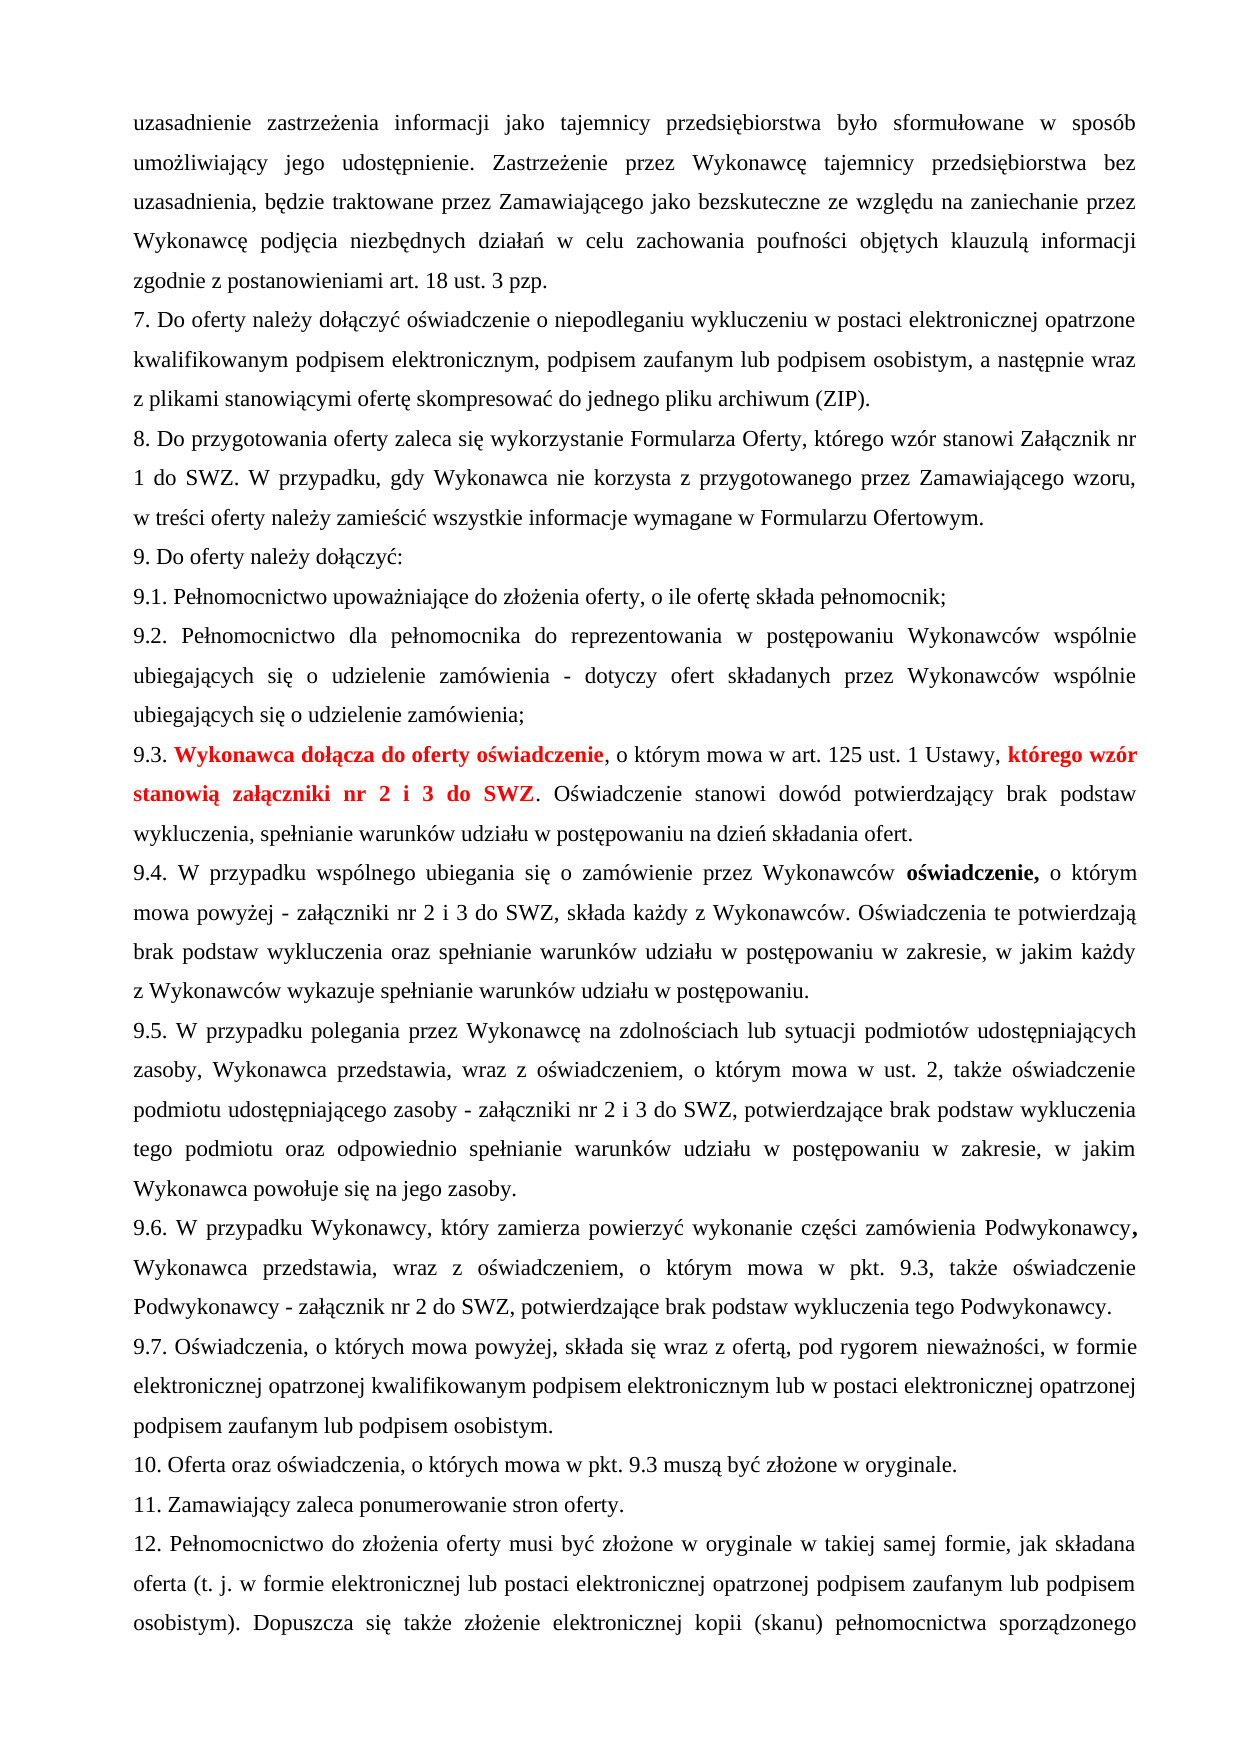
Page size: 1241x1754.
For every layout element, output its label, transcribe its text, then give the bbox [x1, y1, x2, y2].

text 9.5. W przypadku polegania przez Wykonawcę na zdolnościach lub sytuacji podmiotów udostępniających zasoby, Wykonawca przedstawia, wraz z oświadczeniem, o którym mowa w ust. 2, także oświadczenie podmiotu udostępniającego zasoby - załączniki nr 2 i 3 do SWZ, potwierdzające brak podstaw wykluczenia tego podmiotu oraz odpowiednio spełnianie warunków udziału w postępowaniu w zakresie, w jakim Wykonawca powołuje się na jego zasoby. [133, 1017, 1137, 1201]
text 9.3. Wykonawca dołącza do oferty oświadczenie, o którym mowa w art. 125 ust. 1 Ustawy, którego wzór stanowią załączniki nr 2 i 3 do SWZ. Oświadczenie stanowi dowód potwierdzający brak podstaw wykluczenia, spełnianie warunków udziału w postępowaniu na dzień składania ofert. [133, 741, 1137, 846]
text 10. Oferta oraz oświadczenia, o których mowa w pkt. 9.3 muszą być złożone w oryginale. [133, 1451, 1137, 1478]
text 11. Zamawiający zaleca ponumerowanie stron oferty. [133, 1491, 1137, 1517]
text 9.7. Oświadczenia, o których mowa powyżej, składa się wraz z ofertą, pod rygorem nieważności, w formie elektronicznej opatrzonej kwalifikowanym podpisem elektronicznym lub w postaci elektronicznej opatrzonej podpisem zaufanym lub podpisem osobistym. [133, 1333, 1137, 1438]
text 9.1. Pełnomocnictwo upoważniające do złożenia oferty, o ile ofertę składa pełnomocnik; [133, 583, 1137, 609]
text 9.6. W przypadku Wykonawcy, który zamierza powierzyć wykonanie części zamówienia Podwykonawcy, Wykonawca przedstawia, wraz z oświadczeniem, o którym mowa w pkt. 9.3, także oświadczenie Podwykonawcy - załącznik nr 2 do SWZ, potwierdzające brak podstaw wykluczenia tego Podwykonawcy. [133, 1214, 1137, 1320]
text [133, 109, 1137, 293]
text 8. Do przygotowania oferty zaleca się wykorzystanie Formularza Oferty, którego wzór stanowi Załącznik nr 1 do SWZ. W przypadku, gdy Wykonawca nie korzysta z przygotowanego przez Zamawiającego wzoru, w treści oferty należy zamieścić wszystkie informacje wymagane w Formularzu Ofertowym. [133, 425, 1137, 530]
text 7. Do oferty należy dołączyć oświadczenie o niepodleganiu wykluczeniu w postaci elektronicznej opatrzone kwalifikowanym podpisem elektronicznym, podpisem zaufanym lub podpisem osobistym, a następnie wraz z plikami stanowiącymi ofertę skompresować do jednego pliku archiwum (ZIP). [133, 306, 1137, 412]
text 9.2. Pełnomocnictwo dla pełnomocnika do reprezentowania w postępowaniu Wykonawców wspólnie ubiegających się o udzielenie zamówienia - dotyczy ofert składanych przez Wykonawców wspólnie ubiegających się o udzielenie zamówienia; [133, 622, 1137, 728]
text 9.4. W przypadku wspólnego ubiegania się o zamówienie przez Wykonawców oświadczenie, o którym mowa powyżej - załączniki nr 2 i 3 do SWZ, składa każdy z Wykonawców. Oświadczenia te potwierdzają brak podstaw wykluczenia oraz spełnianie warunków udziału w postępowaniu w zakresie, w jakim każdy z Wykonawców wykazuje spełnianie warunków udziału w postępowaniu. [133, 859, 1137, 1004]
text 9. Do oferty należy dołączyć: [133, 543, 1137, 570]
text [133, 1530, 1137, 1636]
